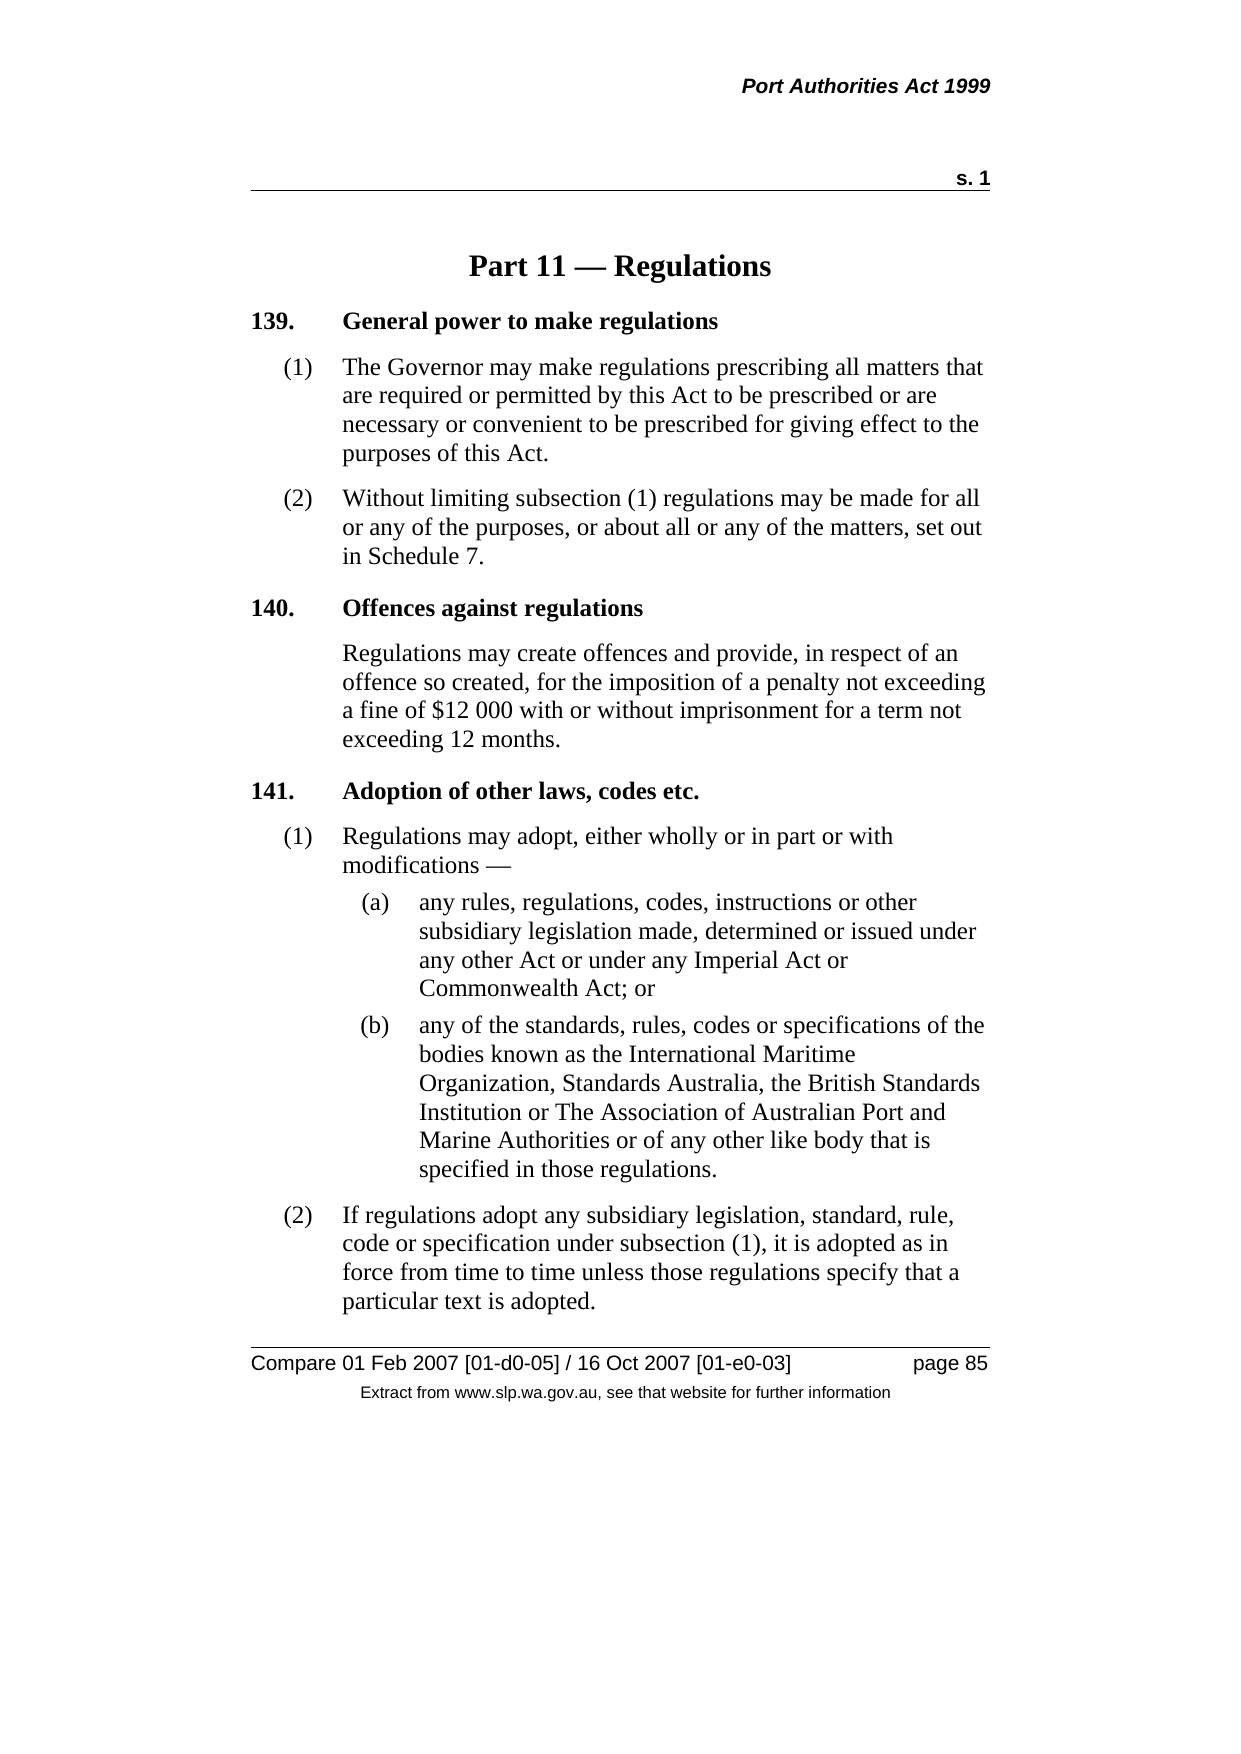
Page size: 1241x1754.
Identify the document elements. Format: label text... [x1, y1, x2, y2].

subtitle 140. Offences against regulations [251, 593, 990, 621]
subtitle 141. Adoption of other laws, codes etc. [251, 776, 990, 805]
text Regulations may create offences and provide, in respect of an offence so created, for the imposition of a penalty not exceeding a fine of $12 000 with or without imprisonment for a term not exceeding 12 months. [251, 638, 990, 753]
text (2) If regulations adopt any subsidiary legislation, standard, rule, code or specification under subsection (1), it is adopted as in force from time to time unless those regulations specify that a particular text is adopted. [251, 1200, 990, 1315]
text (a) any rules, regulations, codes, instructions or other subsidiary legislation made, determined or issued under any other Act or under any Imperial Act or Commonwealth Act; or [251, 887, 990, 1002]
subtitle Part 11 — Regulations [251, 247, 990, 283]
subtitle 139. General power to make regulations [251, 306, 990, 335]
text (b) any of the standards, rules, codes or specifications of the bodies known as the International Maritime Organization, Standards Australia, the British Standards Institution or The Association of Australian Port and Marine Authorities or of any other like body that is specified in those regulations. [251, 1011, 990, 1183]
text (2) Without limiting subsection (1) regulations may be made for all or any of the purposes, or about all or any of the matters, set out in Schedule 7. [251, 483, 990, 570]
text (1) Regulations may adopt, either wholly or in part or with modifications — [251, 821, 990, 879]
text (1) The Governor may make regulations prescribing all matters that are required or permitted by this Act to be prescribed or are necessary or convenient to be prescribed for giving effect to the purposes of this Act. [251, 352, 990, 467]
